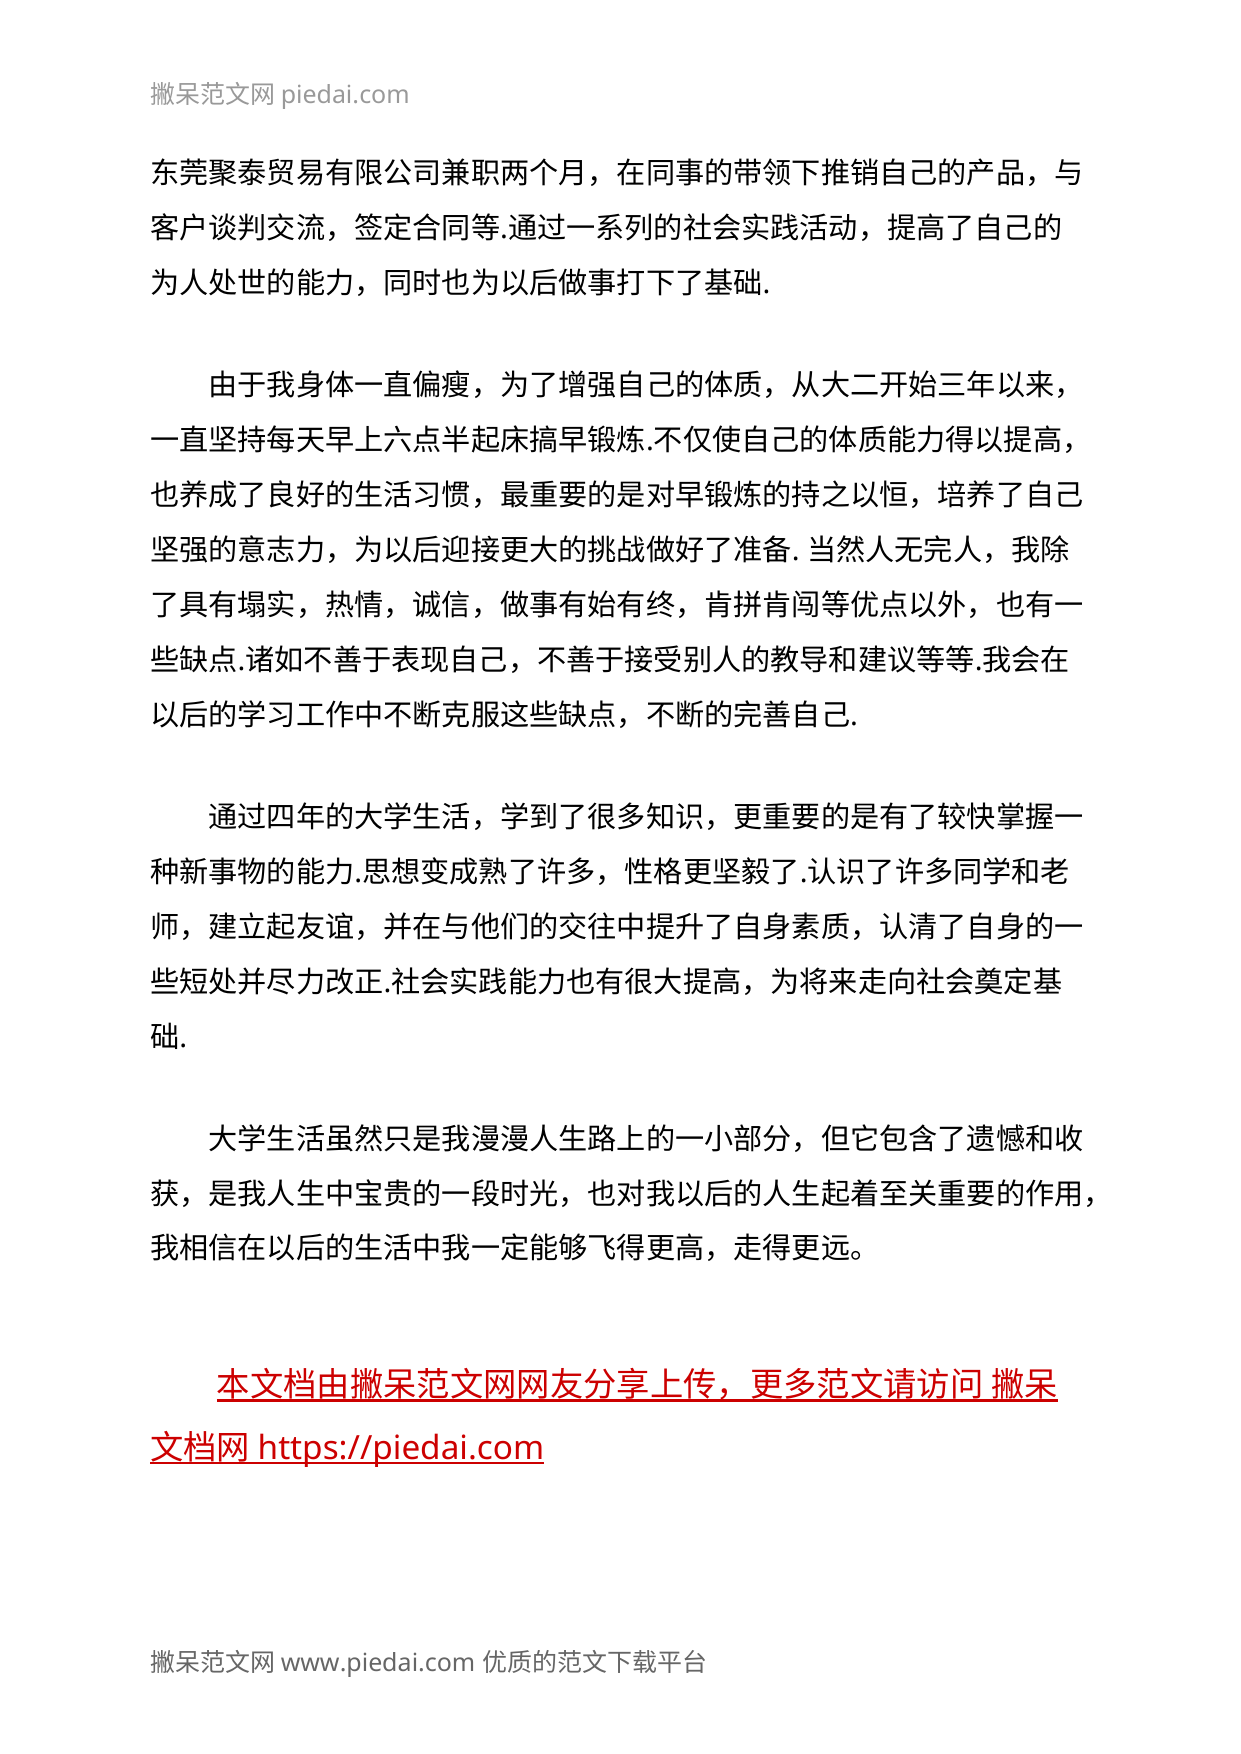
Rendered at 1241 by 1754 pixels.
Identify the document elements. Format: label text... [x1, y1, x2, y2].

text 大学生活虽然只是我漫漫人生路上的一小部分，但它包含了遗憾和收获，是我人生中宝贵的一段时光，也对我以后的人生起着至关重要的作用，我相信在以后的生活中我一定能够飞得更高，走得更远。 [150, 1115, 1090, 1267]
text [150, 150, 1090, 302]
text 由于我身体一直偏瘦，为了增强自己的体质，从大二开始三年以来，一直坚持每天早上六点半起床搞早锻炼.不仅使自己的体质能力得以提高，也养成了良好的生活习惯，最重要的是对早锻炼的持之以恒，培养了自己坚强的意志力，为以后迎接更大的挑战做好了准备. 当然人无完人，我除了具有塌实，热情，诚信，做事有始有终，肯拼肯闯等优点以外，也有一些缺点.诸如不善于表现自己，不善于接受别人的教导和建议等等.我会在以后的学习工作中不断克服这些缺点，不断的完善自己. [150, 362, 1090, 734]
text 通过四年的大学生活，学到了很多知识，更重要的是有了较快掌握一种新事物的能力.思想变成熟了许多，性格更坚毅了.认识了许多同学和老师，建立起友谊，并在与他们的交往中提升了自身素质，认清了自身的一些短处并尽力改正.社会实践能力也有很大提高，为将来走向社会奠定基础. [150, 793, 1090, 1056]
text 本文档由撇呆范文网网友分享上传，更多范文请访问 撇呆文档网 https://piedai.com [150, 1358, 1090, 1469]
